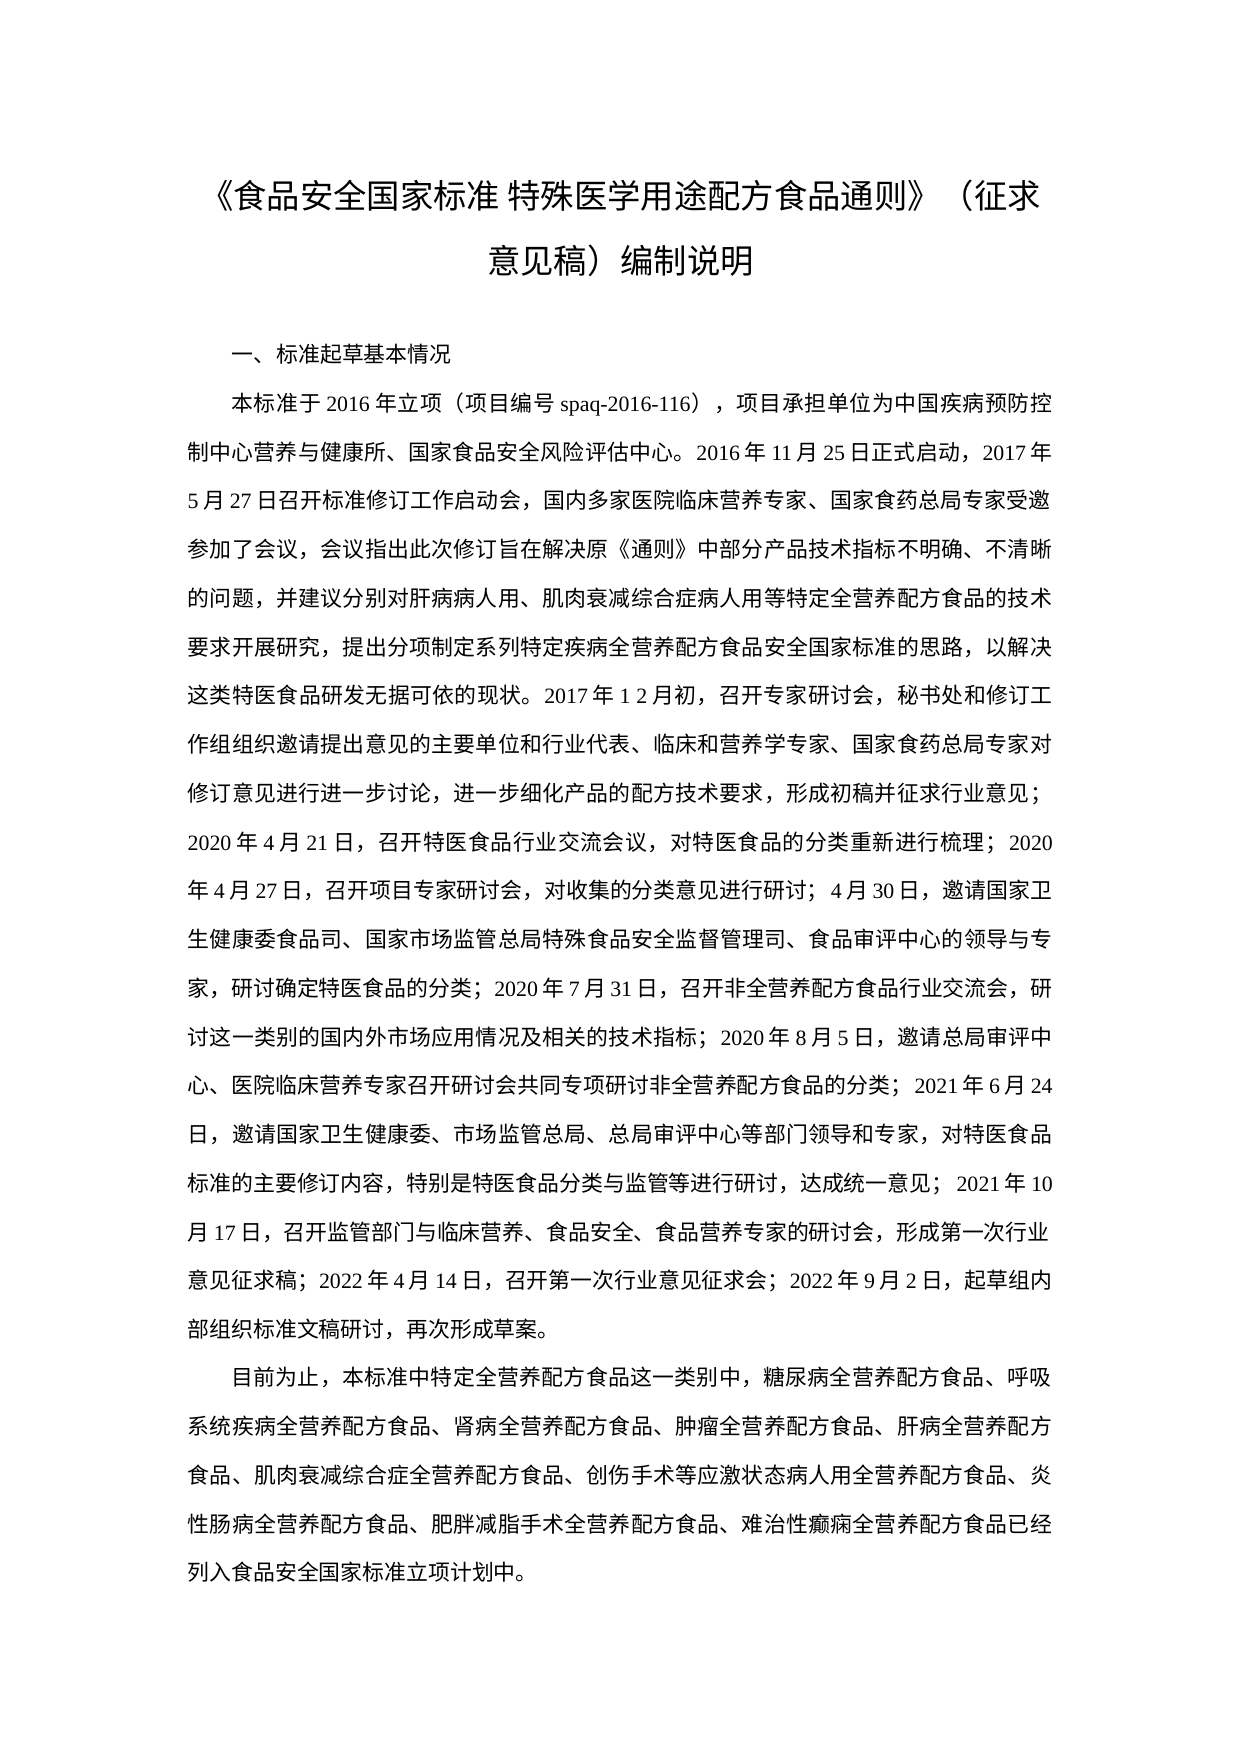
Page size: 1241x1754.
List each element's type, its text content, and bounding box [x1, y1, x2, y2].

list 标准起草基本情况 [187, 337, 1053, 369]
text 《食品安全国家标准 特殊医学用途配方食品通则》（征求意见稿）编制说明 [187, 162, 1053, 292]
text 本标准于2016年立项（项目编号spaq-2016-116），项目承担单位为中国疾病预防控制中心营养与健康所、国家食品安全风险评估中心。2016年11月25日正式启动，2017年5月27日召开标准修订工作启动会，国内多家医院临床营养专家、国家食药总局专家受邀参加了会议，会议指出此次修订旨在解决原《通则》中部分产品技术指标不明确、不清晰的问题，并建议分别对肝病病人用、肌肉衰减综合症病人用等特定全营养配方食品的技术要求开展研究，提出分项制定系列特定疾病全营养配方食品安全国家标准的思路，以解决这类特医食品研发无据可依的现状。2017年1 2月初，召开专家研讨会，秘书处和修订工作组组织邀请提出意见的主要单位和行业代表、临床和营养学专家、国家食药总局专家对修订意见进行进一步讨论，进一步细化产品的配方技术要求，形成初稿并征求行业意见；2020年4月21日，召开特医食品行业交流会议，对特医食品的分类重新进行梳理；2020年4月27日，召开项目专家研讨会，对收集的分类意见进行研讨；4月30日，邀请国家卫生健康委食品司、国家市场监管总局特殊食品安全监督管理司、食品审评中心的领导与专家，研讨确定特医食品的分类；2020年7月31日，召开非全营养配方食品行业交流会，研讨这一类别的国内外市场应用情况及相关的技术指标；2020年8月5日，邀请总局审评中心、医院临床营养专家召开研讨会共同专项研讨非全营养配方食品的分类；2021年6月24日，邀请国家卫生健康委、市场监管总局、总局审评中心等部门领导和专家，对特医食品标准的主要修订内容，特别是特医食品分类与监管等进行研讨，达成统一意见；2021年10月17日，召开监管部门与临床营养、食品安全、食品营养专家的研讨会，形成第一次行业意见征求稿；2022年4月14日，召开第一次行业意见征求会；2022年9月2日，起草组内部组织标准文稿研讨，再次形成草案。 [187, 385, 1053, 1344]
text 目前为止，本标准中特定全营养配方食品这一类别中，糖尿病全营养配方食品、呼吸系统疾病全营养配方食品、肾病全营养配方食品、肿瘤全营养配方食品、肝病全营养配方食品、肌肉衰减综合症全营养配方食品、创伤手术等应激状态病人用全营养配方食品、炎性肠病全营养配方食品、肥胖减脂手术全营养配方食品、难治性癫痫全营养配方食品已经列入食品安全国家标准立项计划中。 [187, 1360, 1053, 1587]
